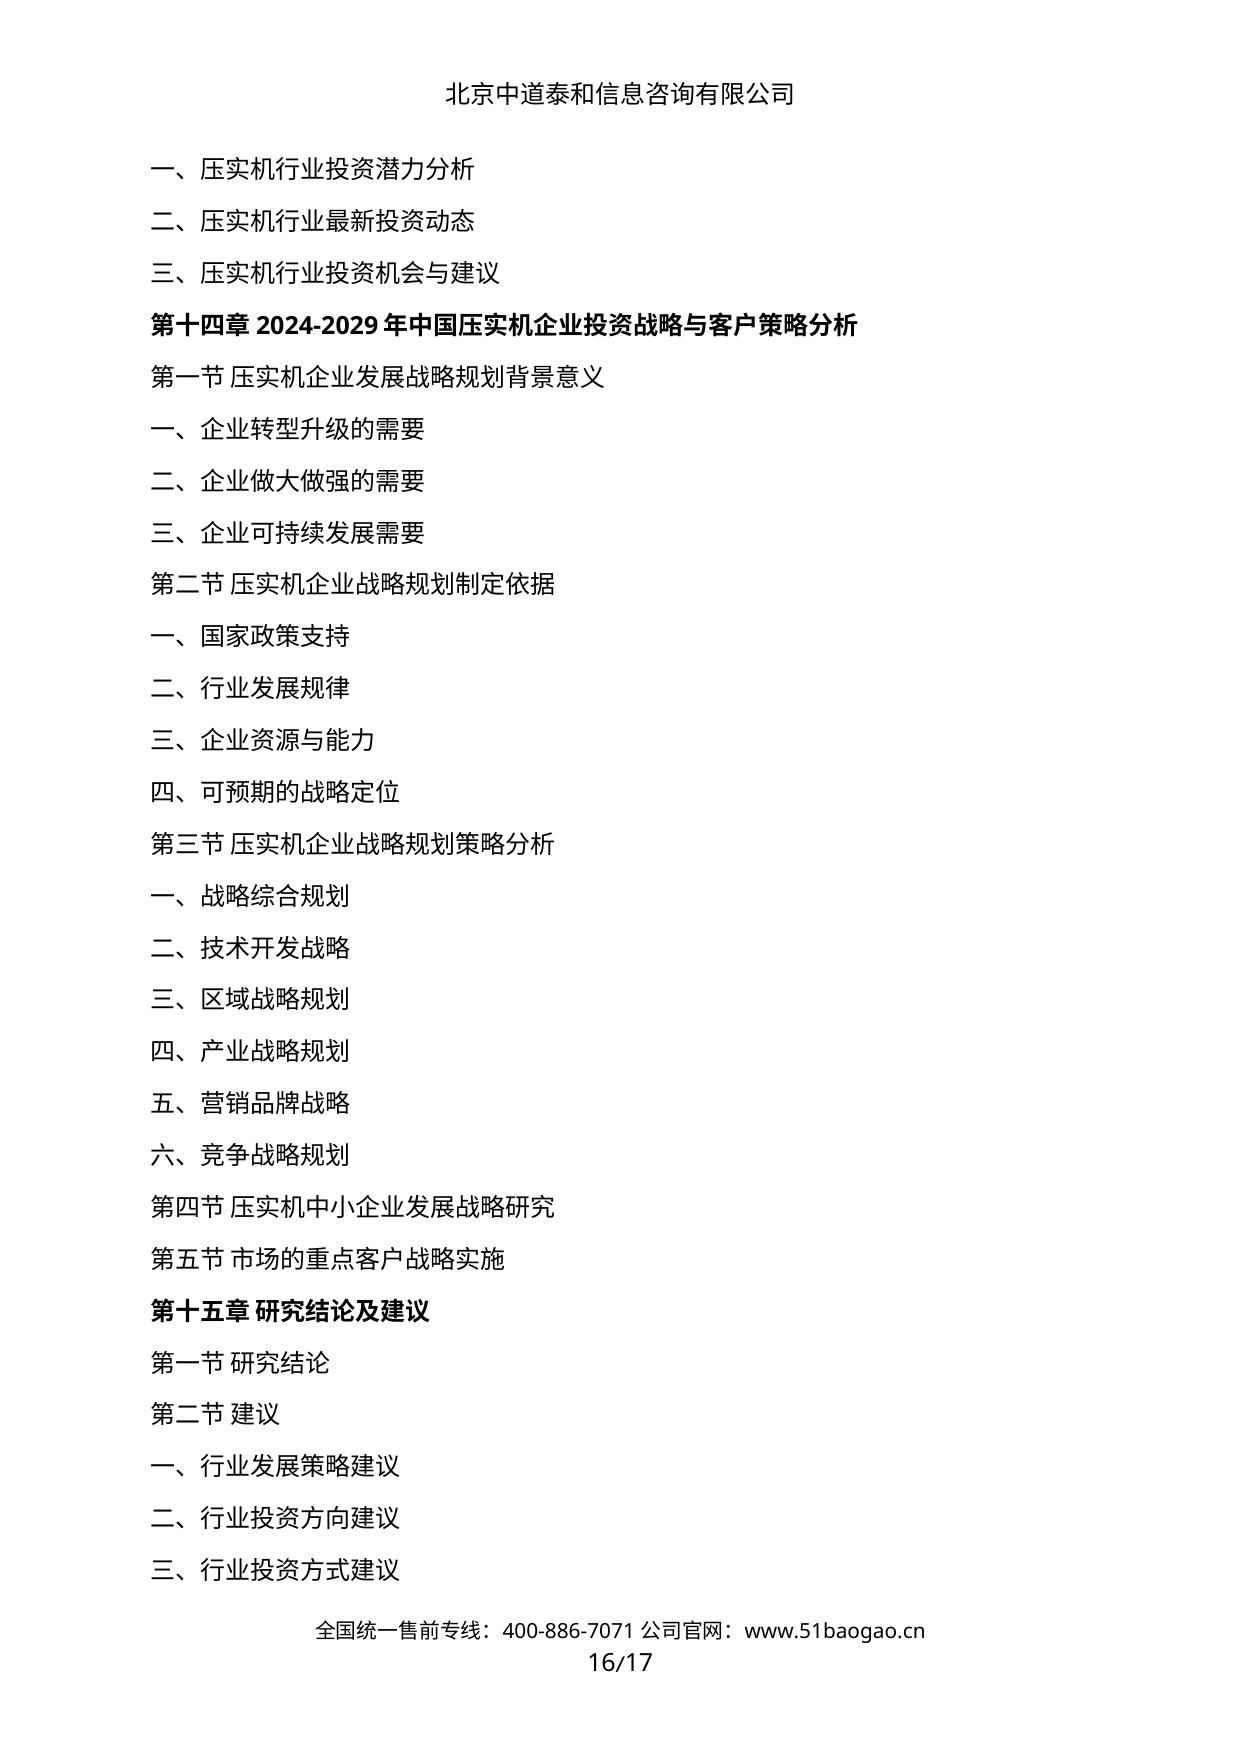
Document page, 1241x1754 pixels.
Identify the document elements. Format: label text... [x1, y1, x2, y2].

text 第一节 研究结论 [150, 1343, 1090, 1379]
text 二、企业做大做强的需要 [150, 461, 1090, 497]
text 六、竞争战略规划 [150, 1136, 1090, 1172]
text 第一节 压实机企业发展战略规划背景意义 [150, 357, 1090, 394]
text 一、战略综合规划 [150, 876, 1090, 912]
text 三、企业资源与能力 [150, 721, 1090, 757]
text 二、技术开发战略 [150, 928, 1090, 964]
text 一、国家政策支持 [150, 617, 1090, 653]
text 一、压实机行业投资潜力分析 [150, 150, 1090, 186]
text 第二节 压实机企业战略规划制定依据 [150, 565, 1090, 601]
text 一、行业发展策略建议 [150, 1447, 1090, 1483]
text 第二节 建议 [150, 1395, 1090, 1431]
text 第十五章 研究结论及建议 [150, 1291, 1090, 1327]
text 三、企业可持续发展需要 [150, 513, 1090, 549]
text 第三节 压实机企业战略规划策略分析 [150, 824, 1090, 861]
text 四、产业战略规划 [150, 1032, 1090, 1068]
text 三、区域战略规划 [150, 980, 1090, 1016]
text 第五节 市场的重点客户战略实施 [150, 1239, 1090, 1276]
text 三、压实机行业投资机会与建议 [150, 254, 1090, 290]
text 第十四章 2024-2029年中国压实机企业投资战略与客户策略分析 [150, 306, 1090, 342]
text 第四节 压实机中小企业发展战略研究 [150, 1187, 1090, 1224]
text 二、行业投资方向建议 [150, 1499, 1090, 1535]
text 二、行业发展规律 [150, 669, 1090, 705]
text 三、行业投资方式建议 [150, 1551, 1090, 1587]
text 二、压实机行业最新投资动态 [150, 202, 1090, 238]
text 五、营销品牌战略 [150, 1084, 1090, 1120]
text 一、企业转型升级的需要 [150, 409, 1090, 446]
text 四、可预期的战略定位 [150, 772, 1090, 809]
